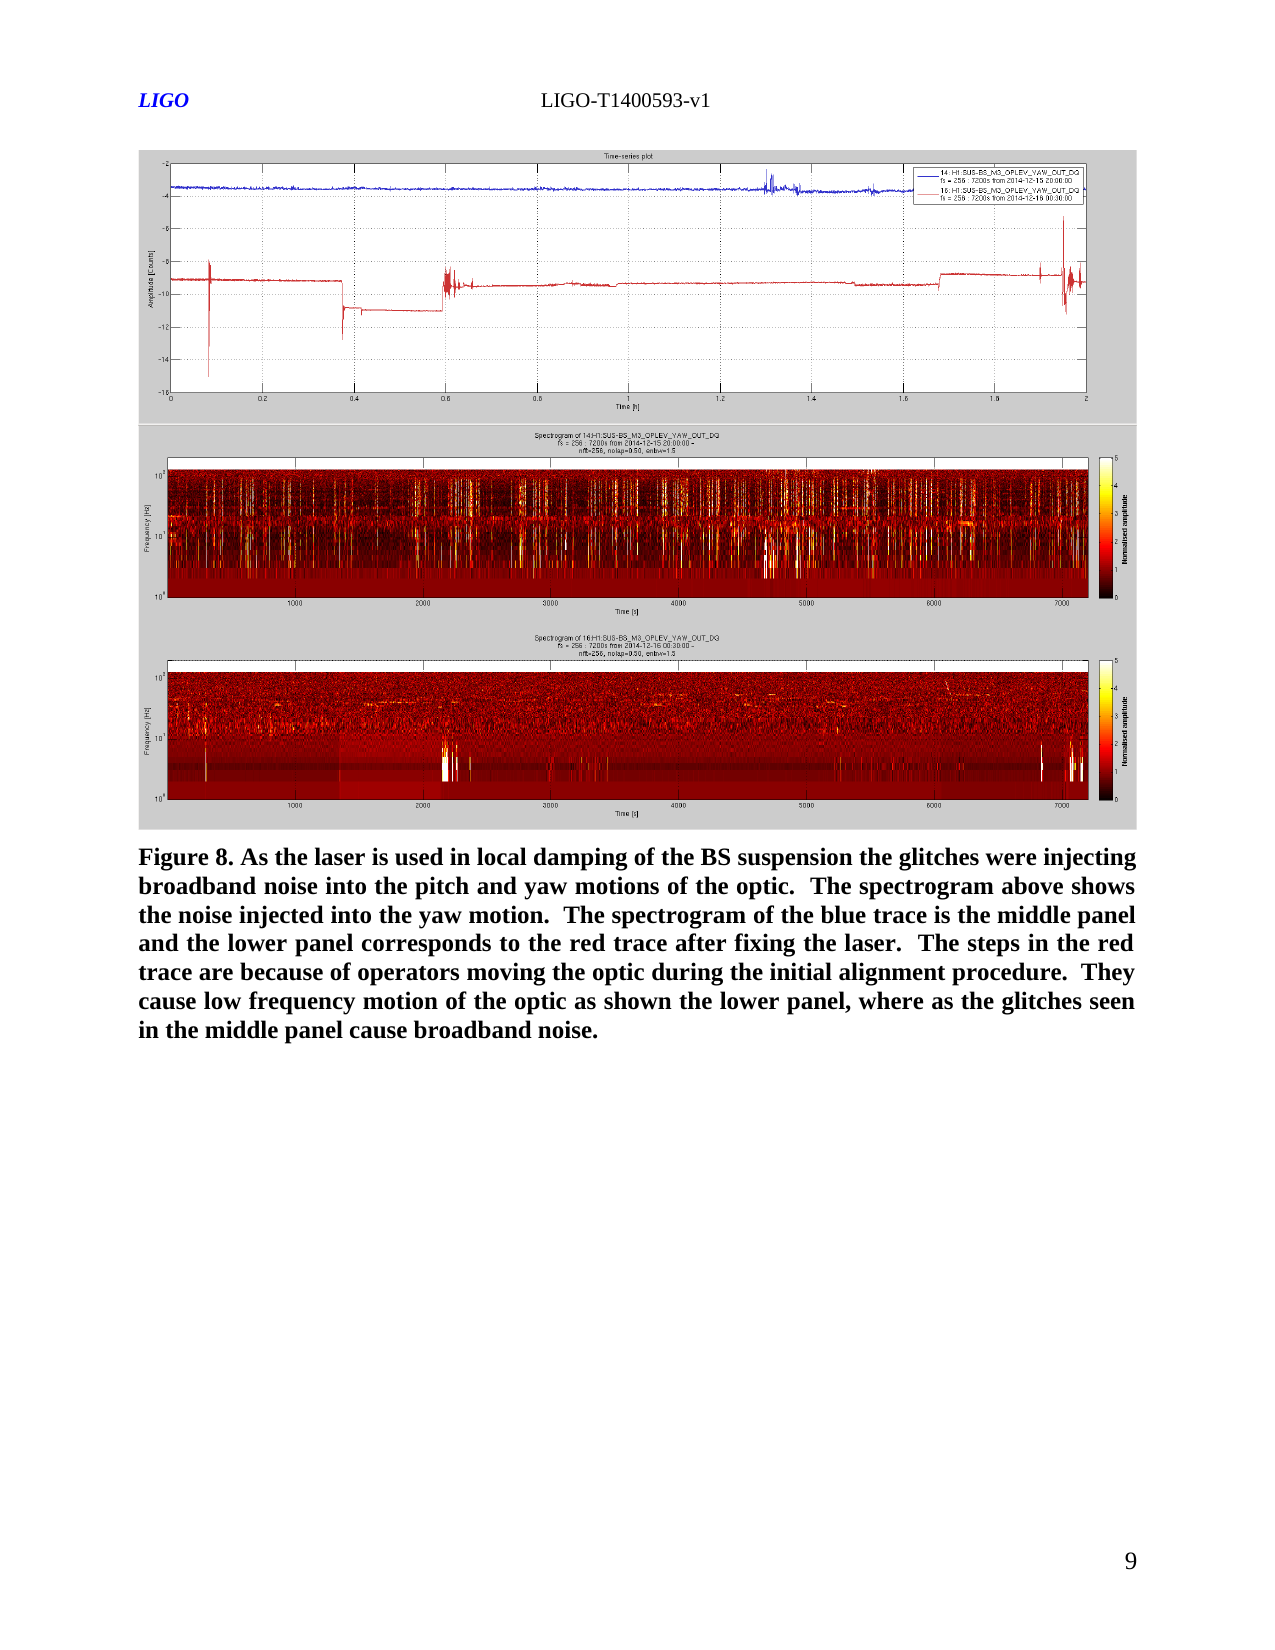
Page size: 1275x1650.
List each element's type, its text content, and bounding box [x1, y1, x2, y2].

text Figure 8. As the laser is used in local damping of the BS suspension the glitches were injecting broadband noise into the pitch and yaw motions of the optic. The spectrogram above shows the noise injected into the yaw motion. The spectrogram of the blue trace is the middle panel and the lower panel corresponds to the red trace after fixing the laser. The steps in the red trace are because of operators moving the optic during the initial alignment procedure. They cause low frequency motion of the optic as shown the lower panel, where as the glitches seen in the middle panel cause broadband noise. [138, 842, 1137, 1043]
picture [138, 150, 1137, 830]
